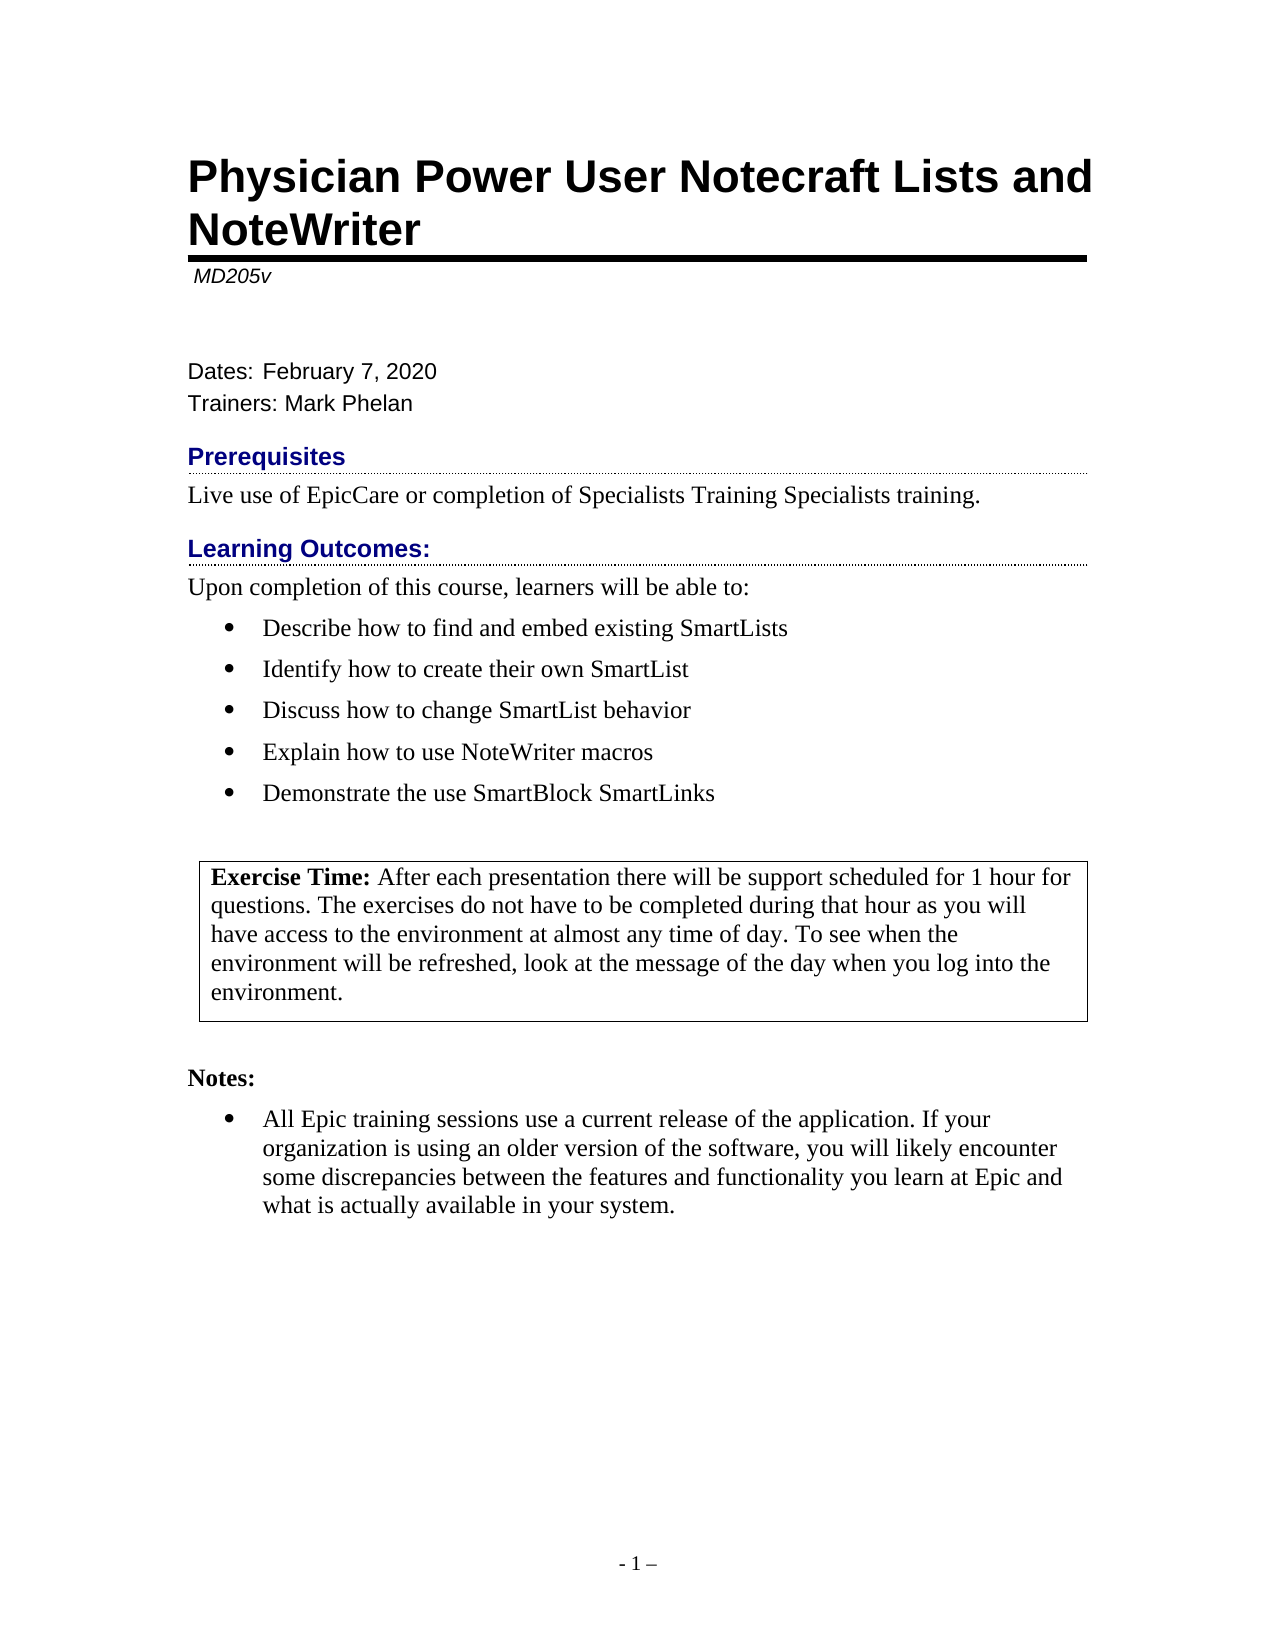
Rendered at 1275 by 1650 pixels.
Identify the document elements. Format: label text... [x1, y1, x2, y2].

text Upon completion of this course, learners will be able to: [187, 572, 1087, 601]
list Demonstrate the use SmartBlock SmartLinks [225, 778, 1087, 807]
text Notes: [187, 1063, 1087, 1092]
table_header Exercise Time: After each presentation there will be support scheduled for 1 hour for questions. The exercises do not have to be completed during that hour as you will have access to the environment at almost any time of day. To see when the environment will be refreshed, look at the message of the day when you log into the environment. [200, 862, 1087, 1021]
subtitle Dates: February 7, 2020 [187, 358, 1087, 384]
list All Epic training sessions use a current release of the application. If your organization is using an older version of the software, you will likely encounter some discrepancies between the features and functionality you learn at Epic and what is actually available in your system. [225, 1104, 1087, 1219]
text Live use of EpicCare or completion of Specialists Training Specialists training. [187, 480, 1087, 509]
text MD205v [187, 256, 1087, 288]
subtitle Physician Power User Notecraft Lists and NoteWriter [187, 150, 1275, 255]
subtitle Learning Outcomes: [187, 534, 1087, 566]
list Explain how to use NoteWriter macros [225, 737, 1087, 766]
subtitle Prerequisites [187, 442, 1087, 474]
list Describe how to find and embed existing SmartLists [225, 613, 1087, 642]
list Identify how to create their own SmartList [225, 654, 1087, 683]
subtitle Trainers: Mark Phelan [187, 390, 1087, 417]
list Discuss how to change SmartList behavior [225, 696, 1087, 724]
